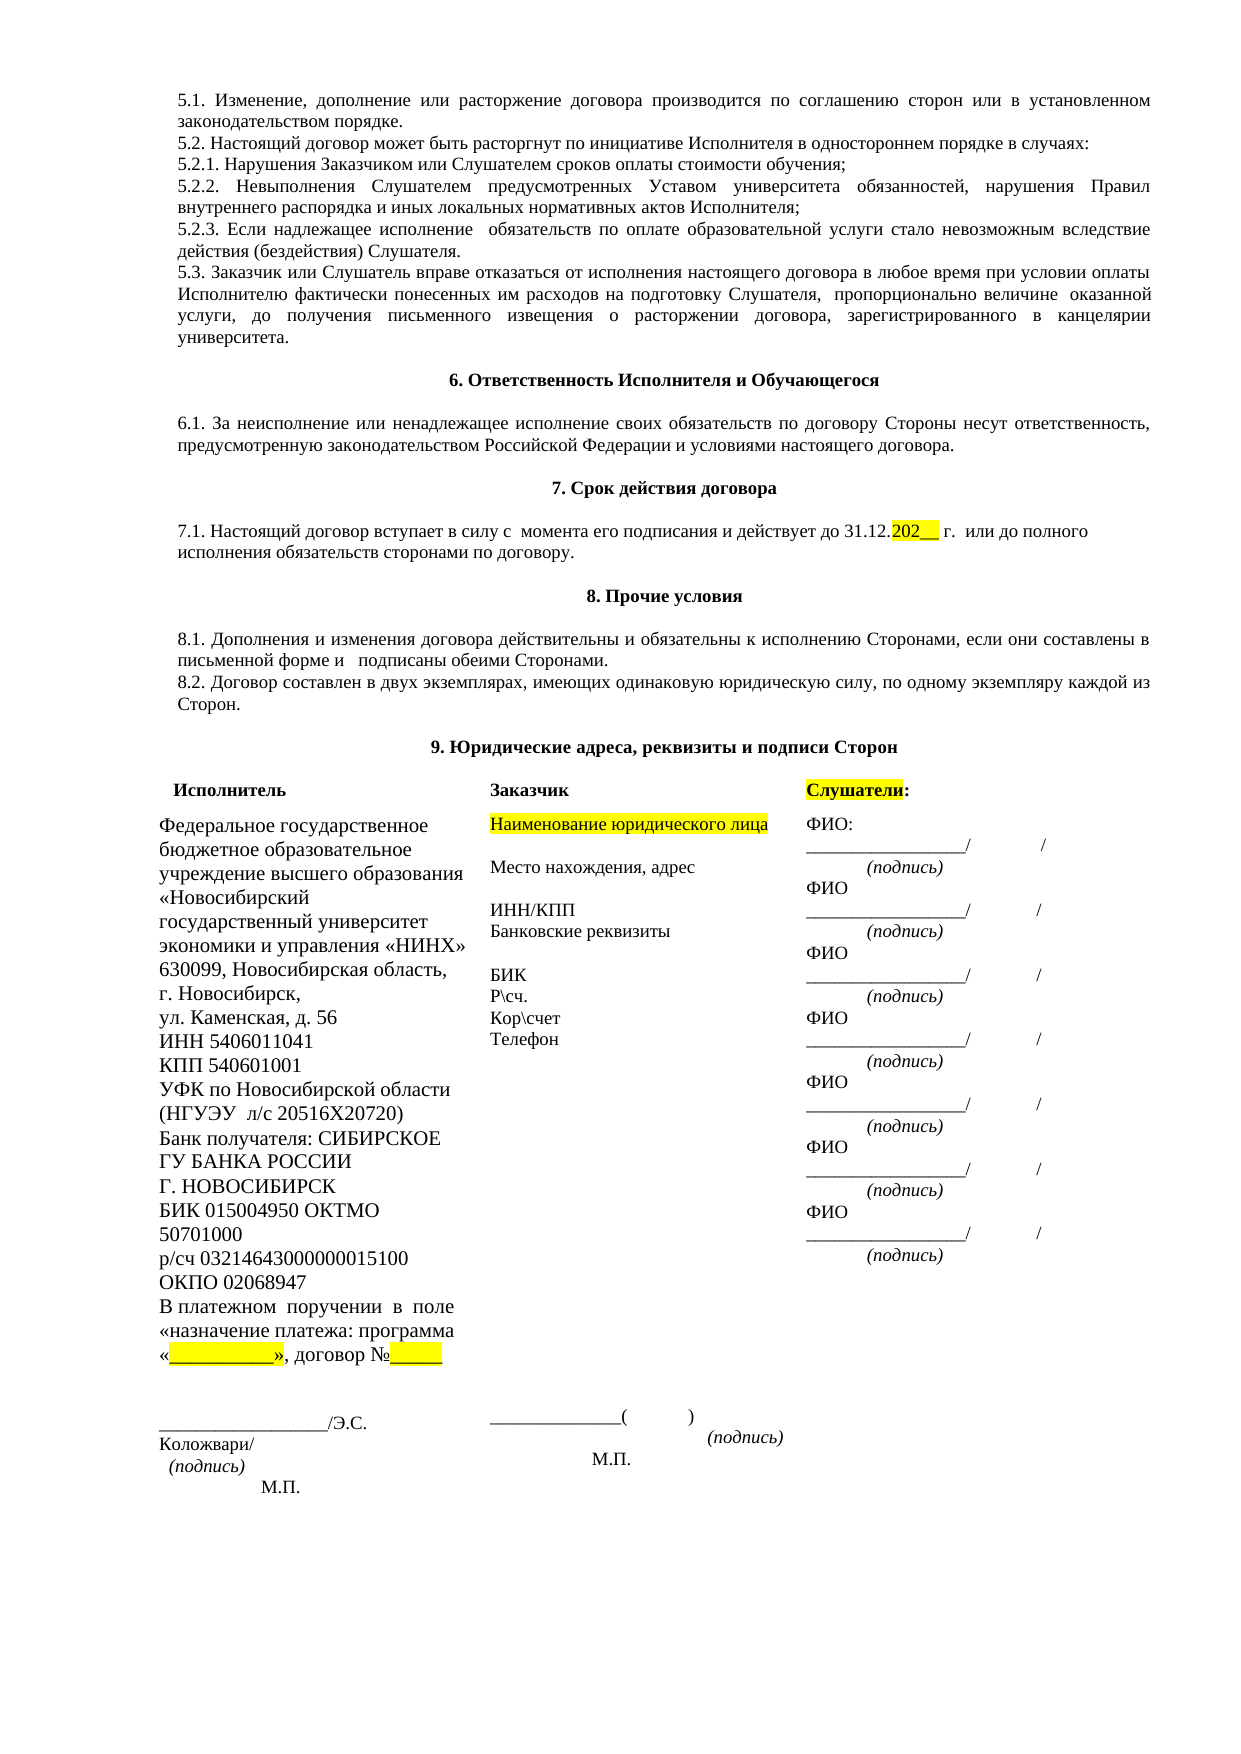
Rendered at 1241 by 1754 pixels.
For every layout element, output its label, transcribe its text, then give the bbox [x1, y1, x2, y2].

text 5.2.1. Нарушения Заказчиком или Слушателем сроков оплаты стоимости обучения; [177, 153, 1152, 175]
text 7. Срок действия договора [177, 477, 1152, 498]
text 5.1. Изменение, дополнение или расторжение договора производится по соглашению сторон или в установленном законодательством порядке. [177, 89, 1152, 132]
text 7.1. Настоящий договор вступает в силу с момента его подписания и действует до 31.12.202__ г. или до полного исполнения обязательств сторонами по договору. [177, 520, 1152, 563]
table_cell Федеральное государственное бюджетное образовательное учреждение высшего образования «Новосибирский государственный университет экономики и управления «НИНХ» 630099, Новосибирская область, г. Новосибирск, ул. Каменская, д. 56 ИНН 5406011041 КПП 540601001 УФК по Новосибирской области (НГУЭУ л/с 20516Х20720) Банк получателя: СИБИРСКОЕ ГУ БАНКА РОССИИ Г. НОВОСИБИРСК БИК 015004950 ОКТМО 50701000 р/сч 03214643000000015100 ОКПО 02068947 В платежном поручении в поле «назначение платежа: программа «__________», договор №_____ __________________/Э.С. Коложвари/ (подпись) М.П. [148, 813, 478, 1522]
text 6.1. За неисполнение или ненадлежащее исполнение своих обязательств по договору Стороны несут ответственность, предусмотренную законодательством Российской Федерации и условиями настоящего договора. [177, 412, 1152, 455]
text 5.2.3. Если надлежащее исполнение обязательств по оплате образовательной услуги стало невозможным вследствие действия (бездействия) Слушателя. [177, 218, 1152, 261]
text 8. Прочие условия [177, 584, 1152, 606]
text 5.2. Настоящий договор может быть расторгнут по инициативе Исполнителя в одностороннем порядке в случаях: [177, 132, 1152, 153]
text 5.2.2. Невыполнения Слушателем предусмотренных Уставом университета обязанностей, нарушения Правил внутреннего распорядка и иных локальных нормативных актов Исполнителя; [177, 175, 1152, 218]
table_header Заказчик [479, 779, 795, 813]
table_cell Наименование юридического лица Место нахождения, адрес ИНН/КПП Банковские реквизиты БИК Р\сч. Кор\счет Телефон ______________( ) (подпись) М.П. [479, 813, 795, 1522]
text 6. Ответственность Исполнителя и Обучающегося [177, 369, 1152, 391]
table_header Исполнитель [148, 779, 478, 813]
text 8.2. Договор составлен в двух экземплярах, имеющих одинаковую юридическую силу, по одному экземпляру каждой из Сторон. [177, 671, 1152, 714]
text 8.1. Дополнения и изменения договора действительны и обязательны к исполнению Сторонами, если они составлены в письменной форме и подписаны обеими Сторонами. [177, 628, 1152, 671]
table_header Слушатели: [795, 779, 1122, 813]
text 5.3. Заказчик или Слушатель вправе отказаться от исполнения настоящего договора в любое время при условии оплаты Исполнителю фактически понесенных им расходов на подготовку Слушателя, пропорционально величине оказанной услуги, до получения письменного извещения о расторжении договора, зарегистрированного в канцелярии университета. [177, 261, 1152, 347]
table_cell ФИО: _________________/ / (подпись) ФИО _________________/ / (подпись) ФИО _________________/ / (подпись) ФИО _________________/ / (подпись) ФИО _________________/ / (подпись) ФИО _________________/ / (подпись) ФИО _________________/ / (подпись) [795, 813, 1122, 1522]
text 9. Юридические адреса, реквизиты и подписи Сторон [177, 736, 1152, 757]
